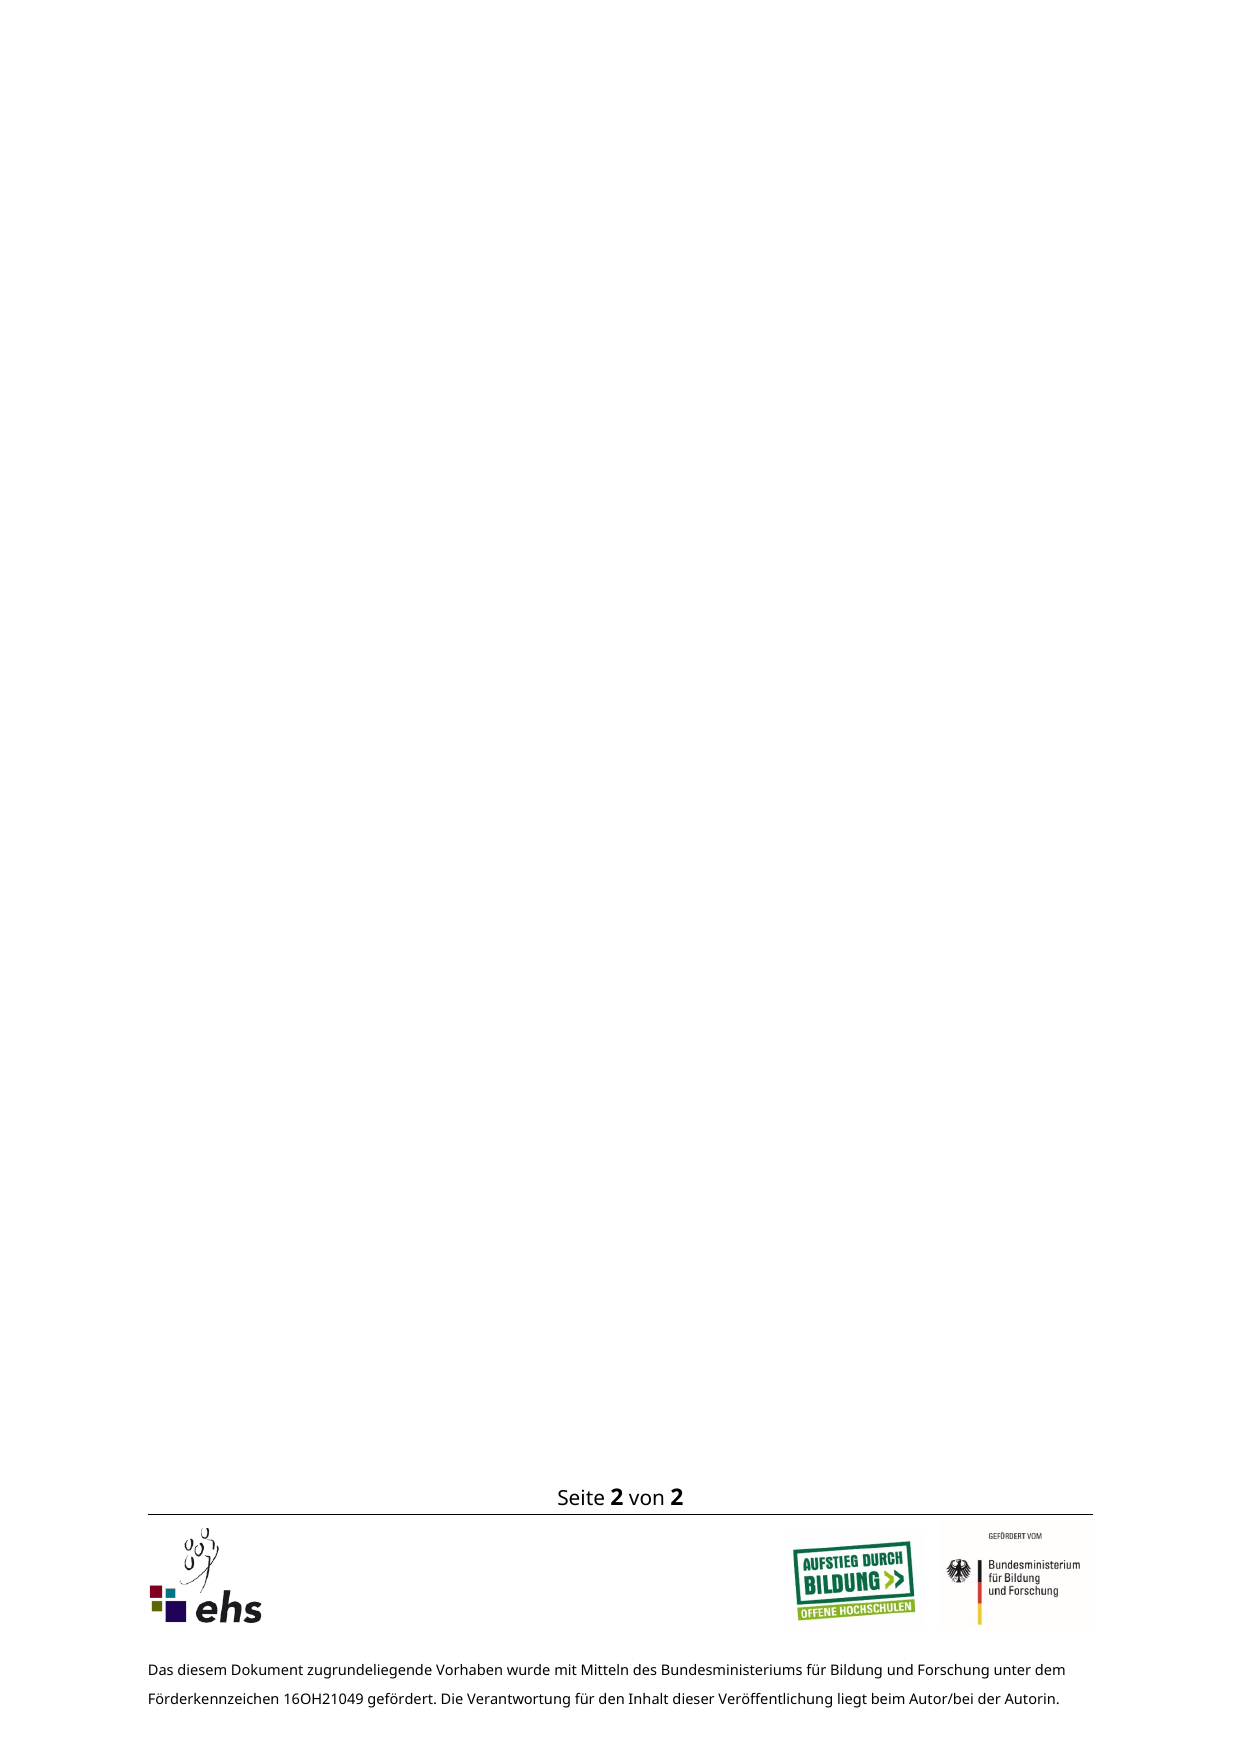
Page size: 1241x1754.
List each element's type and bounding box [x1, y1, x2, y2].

picture [940, 1517, 1093, 1630]
picture [785, 1530, 923, 1631]
picture [149, 1528, 262, 1623]
